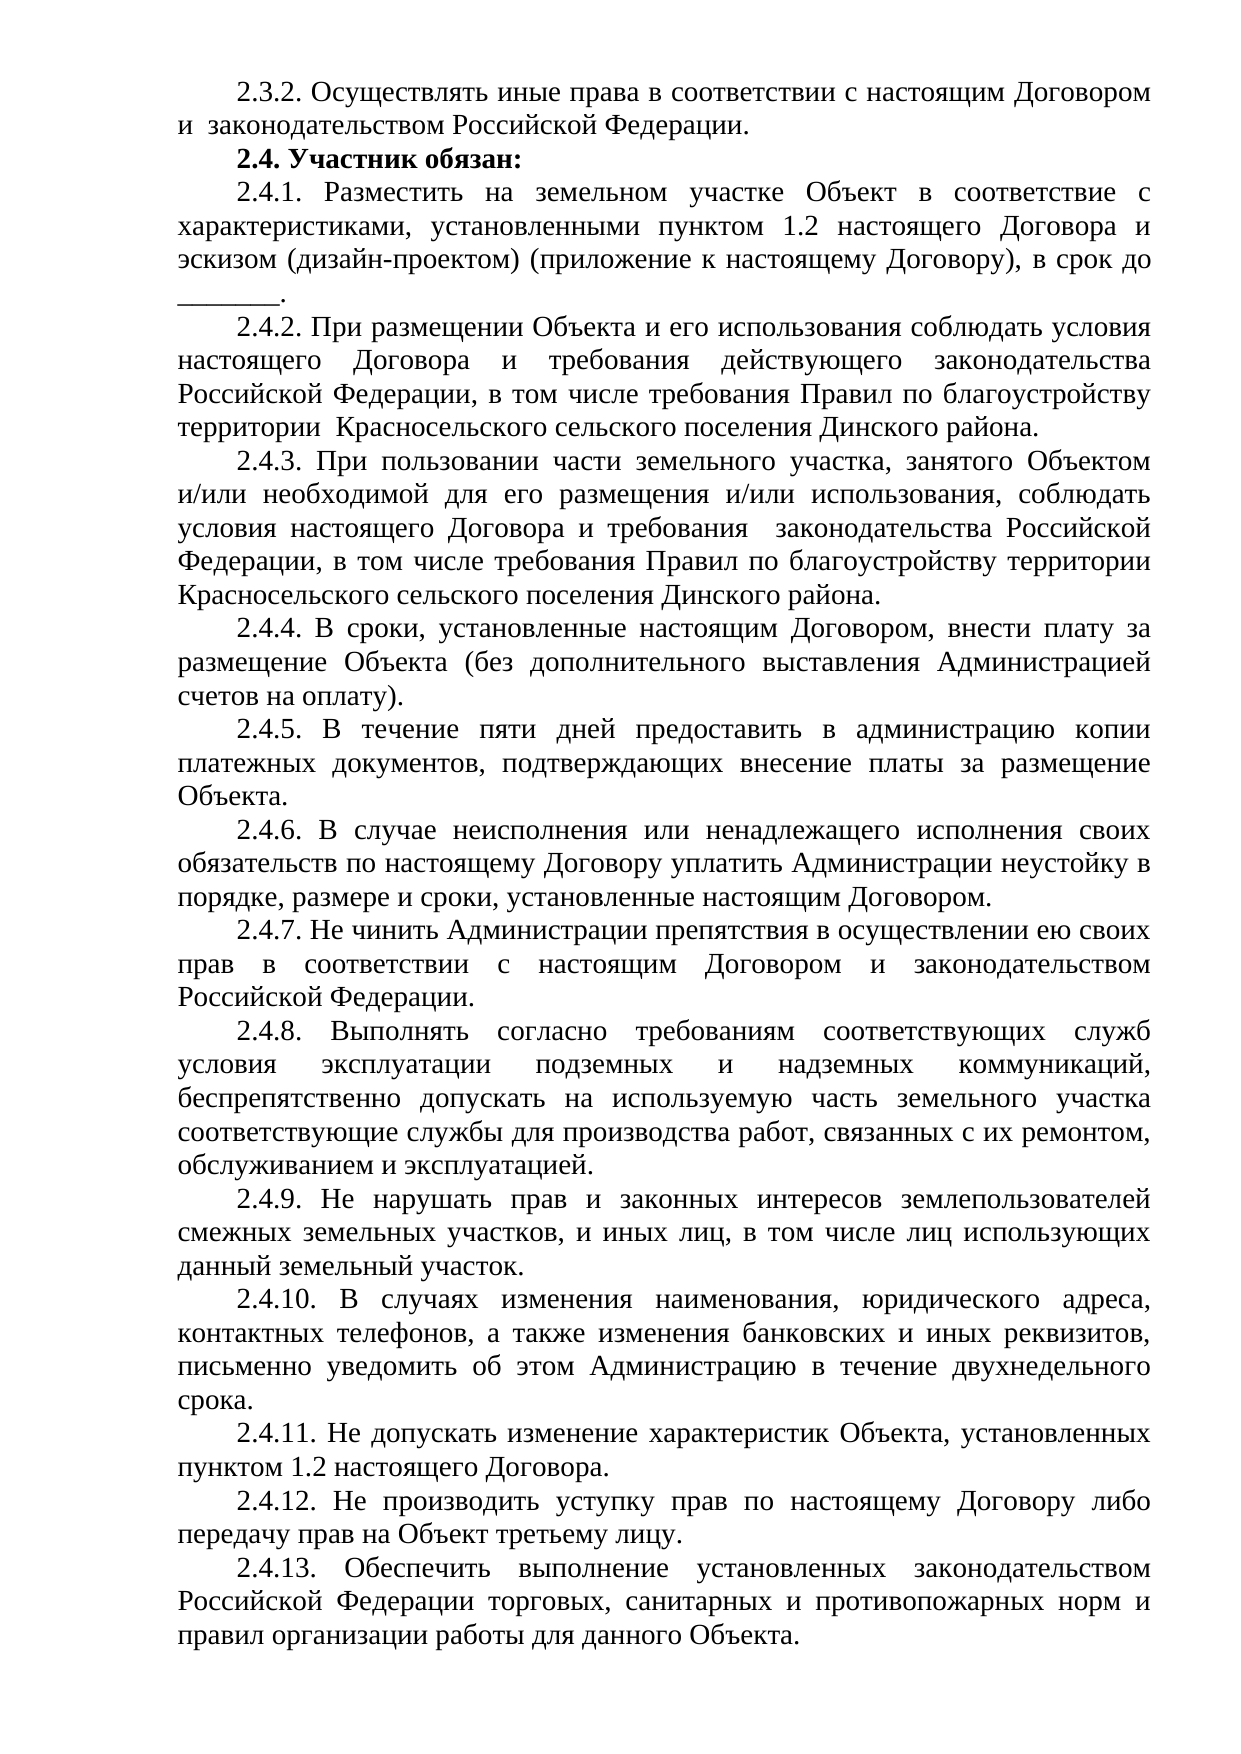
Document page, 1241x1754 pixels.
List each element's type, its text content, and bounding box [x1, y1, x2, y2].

text 2.3.2. Осуществлять иные права в соответствии с настоящим Договором и законодательством Российской Федерации. [177, 74, 1152, 141]
text 2.4.10. В случаях изменения наименования, юридического адреса, контактных телефонов, а также изменения банковских и иных реквизитов, письменно уведомить об этом Администрацию в течение двухнедельного срока. [177, 1281, 1152, 1416]
text 2.4.12. Не производить уступку прав по настоящему Договору либо передачу прав на Объект третьему лицу. [177, 1483, 1152, 1550]
text 2.4.11. Не допускать изменение характеристик Объекта, установленных пунктом 1.2 настоящего Договора. [177, 1416, 1152, 1483]
text 2.4.2. При размещении Объекта и его использования соблюдать условия настоящего Договора и требования действующего законодательства Российской Федерации, в том числе требования Правил по благоустройству территории Красносельского сельского поселения Динского района. [177, 309, 1152, 443]
text 2.4. Участник обязан: [177, 141, 1152, 174]
text 2.4.13. Обеспечить выполнение установленных законодательством Российской Федерации торговых, санитарных и противопожарных норм и правил организации работы для данного Объекта. [177, 1550, 1152, 1650]
text 2.4.6. В случае неисполнения или ненадлежащего исполнения своих обязательств по настоящему Договору уплатить Администрации неустойку в порядке, размере и сроки, установленные настоящим Договором. [177, 812, 1152, 912]
text 2.4.9. Не нарушать прав и законных интересов землепользователей смежных земельных участков, и иных лиц, в том числе лиц использующих данный земельный участок. [177, 1181, 1152, 1281]
text 2.4.3. При пользовании части земельного участка, занятого Объектом и/или необходимой для его размещения и/или использования, соблюдать условия настоящего Договора и требования законодательства Российской Федерации, в том числе требования Правил по благоустройству территории Красносельского сельского поселения Динского района. [177, 443, 1152, 611]
text 2.4.8. Выполнять согласно требованиям соответствующих служб условия эксплуатации подземных и надземных коммуникаций, беспрепятственно допускать на используемую часть земельного участка соответствующие службы для производства работ, связанных с их ремонтом, обслуживанием и эксплуатацией. [177, 1013, 1152, 1181]
text 2.4.1. Разместить на земельном участке Объект в соответствие с характеристиками, установленными пунктом 1.2 настоящего Договора и эскизом (дизайн-проектом) (приложение к настоящему Договору), в срок до _______. [177, 174, 1152, 309]
text 2.4.5. В течение пяти дней предоставить в администрацию копии платежных документов, подтверждающих внесение платы за размещение Объекта. [177, 711, 1152, 812]
text 2.4.4. В сроки, установленные настоящим Договором, внести плату за размещение Объекта (без дополнительного выставления Администрацией счетов на оплату). [177, 611, 1152, 711]
text 2.4.7. Не чинить Администрации препятствия в осуществлении ею своих прав в соответствии с настоящим Договором и законодательством Российской Федерации. [177, 912, 1152, 1013]
